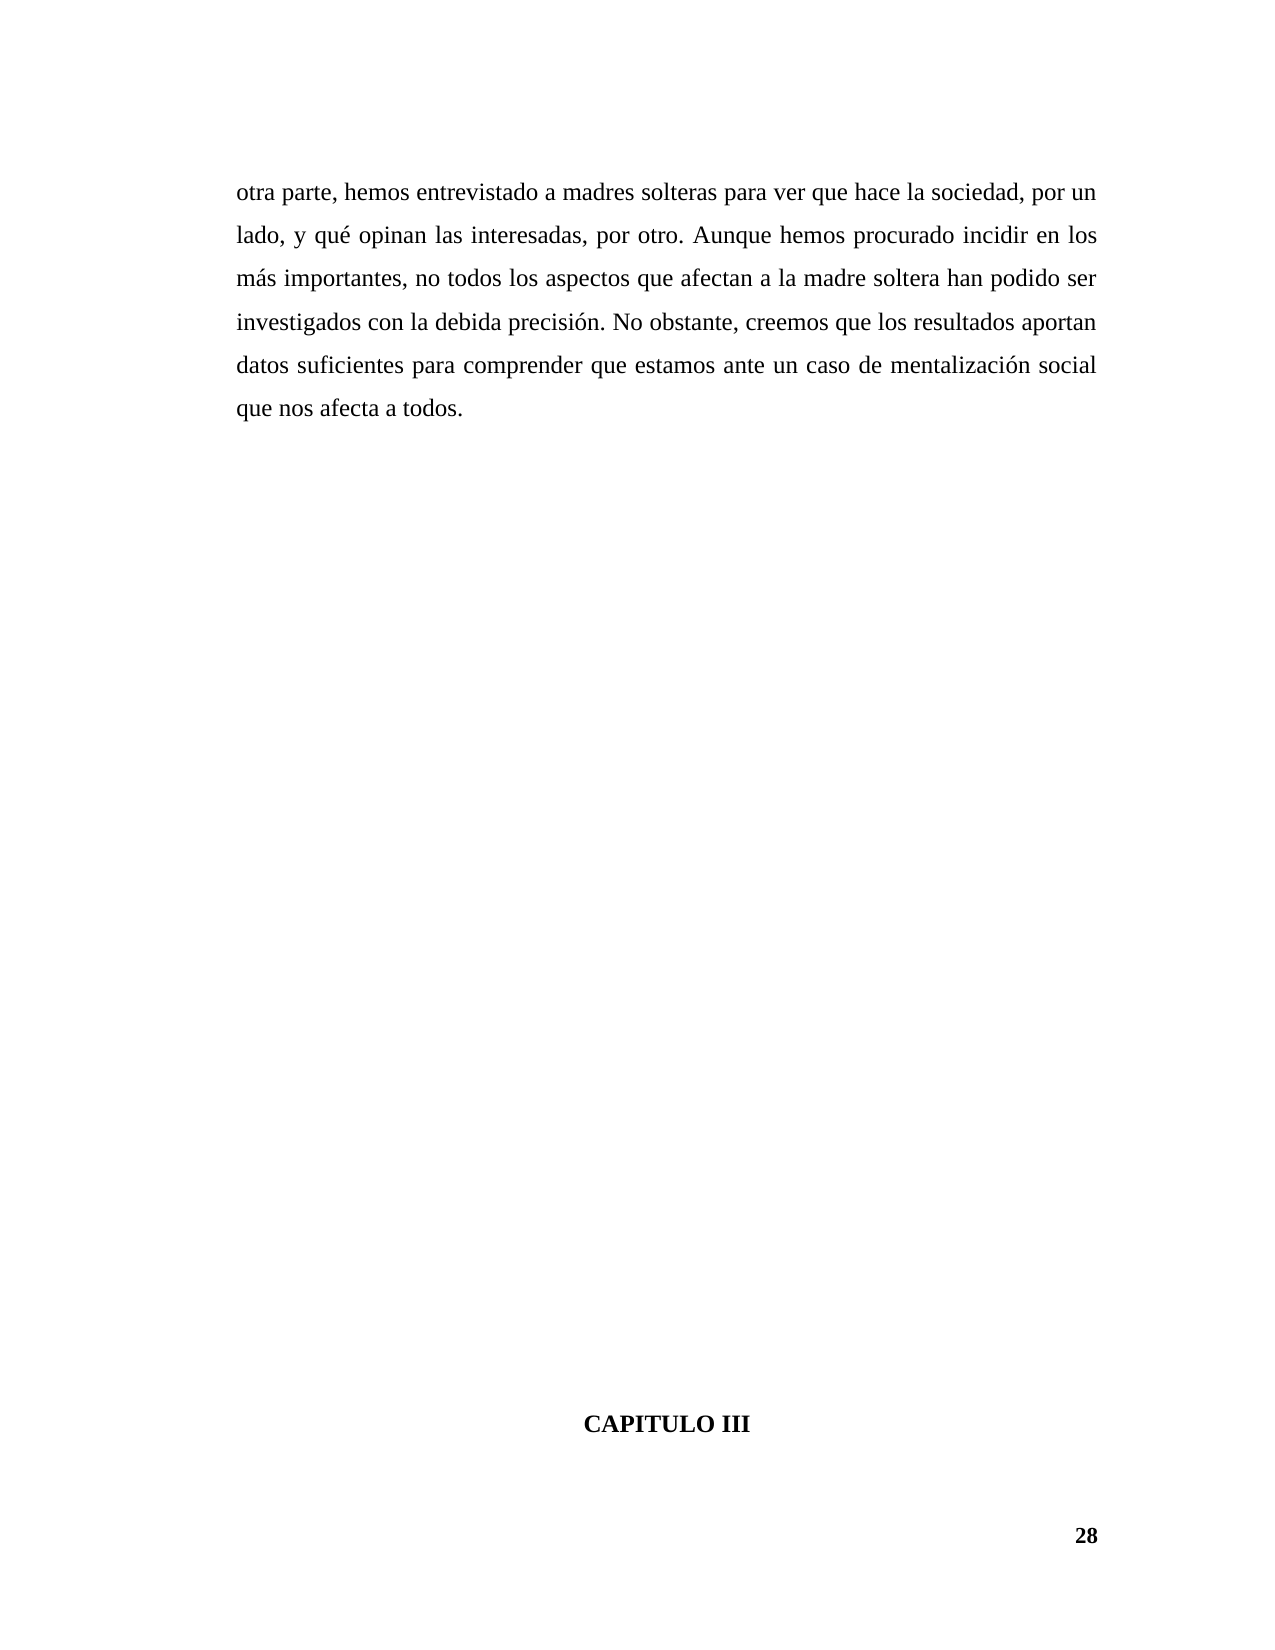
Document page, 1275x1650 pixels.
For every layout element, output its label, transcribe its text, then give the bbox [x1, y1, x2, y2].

text CAPITULO III [236, 1409, 1098, 1438]
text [236, 177, 1098, 422]
